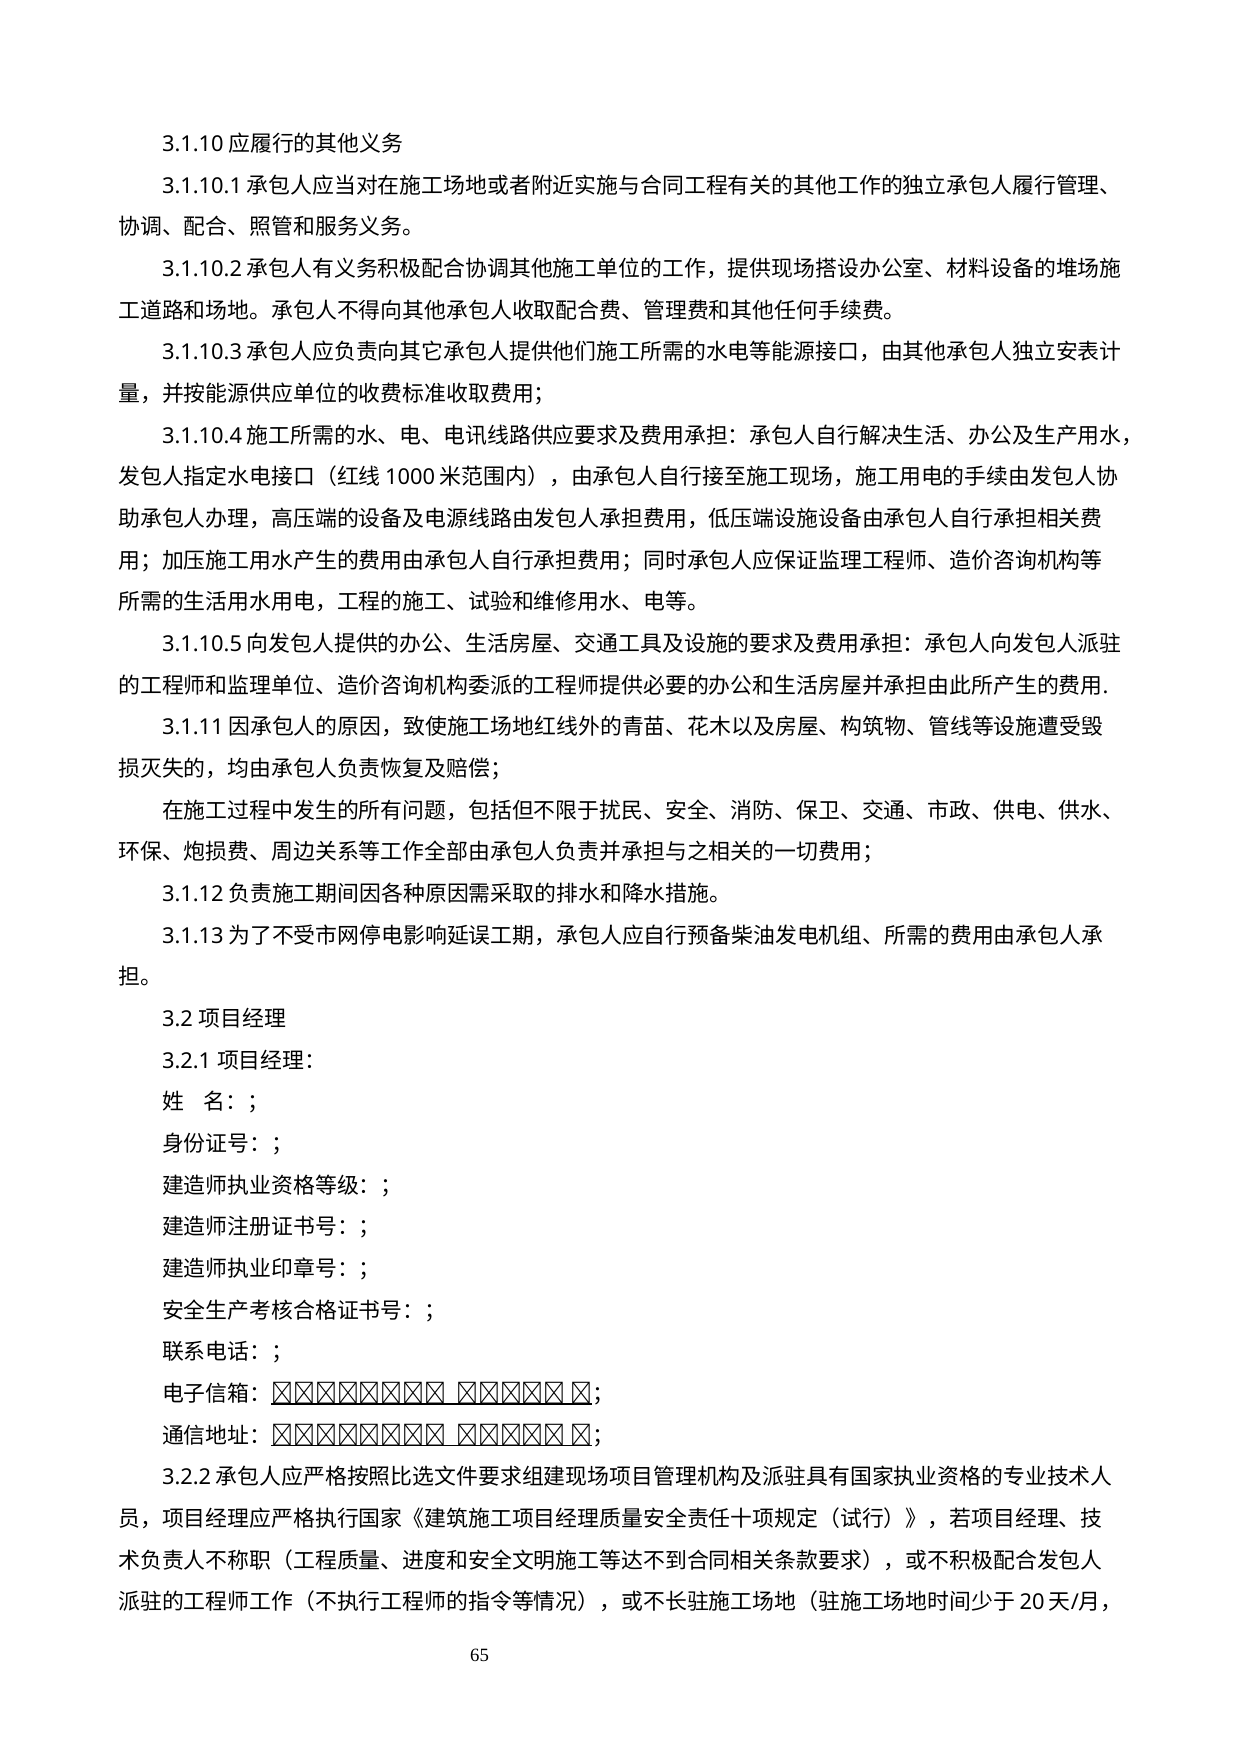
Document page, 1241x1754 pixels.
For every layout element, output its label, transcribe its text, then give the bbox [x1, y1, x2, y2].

text 电子信箱：  ； [118, 1368, 1122, 1410]
text 3.1.10.1承包人应当对在施工场地或者附近实施与合同工程有关的其他工作的独立承包人履行管理、协调、配合、照管和服务义务。 [118, 160, 1122, 243]
text 3.2.1 项目经理： [118, 1035, 1122, 1076]
text 建造师执业资格等级：； [118, 1160, 1122, 1201]
text 身份证号：； [118, 1118, 1122, 1160]
text 安全生产考核合格证书号：； [118, 1285, 1122, 1326]
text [118, 1451, 1122, 1618]
text 姓 名：； [118, 1076, 1122, 1118]
text 3.2 项目经理 [118, 993, 1122, 1035]
text 联系电话：； [118, 1326, 1122, 1368]
text 3.1.10.4施工所需的水、电、电讯线路供应要求及费用承担：承包人自行解决生活、办公及生产用水，发包人指定水电接口（红线1000米范围内），由承包人自行接至施工现场，施工用电的手续由发包人协助承包人办理，高压端的设备及电源线路由发包人承担费用，低压端设施设备由承包人自行承担相关费用；加压施工用水产生的费用由承包人自行承担费用；同时承包人应保证监理工程师、造价咨询机构等所需的生活用水用电，工程的施工、试验和维修用水、电等。 [118, 410, 1122, 618]
text 3.1.11因承包人的原因，致使施工场地红线外的青苗、花木以及房屋、构筑物、管线等设施遭受毁损灭失的，均由承包人负责恢复及赔偿； [118, 701, 1122, 785]
text 3.1.10.2承包人有义务积极配合协调其他施工单位的工作，提供现场搭设办公室、材料设备的堆场施工道路和场地。承包人不得向其他承包人收取配合费、管理费和其他任何手续费。 [118, 243, 1122, 326]
text 3.1.10.3承包人应负责向其它承包人提供他们施工所需的水电等能源接口，由其他承包人独立安表计量，并按能源供应单位的收费标准收取费用； [118, 326, 1122, 410]
text 建造师执业印章号：； [118, 1243, 1122, 1285]
text 在施工过程中发生的所有问题，包括但不限于扰民、安全、消防、保卫、交通、市政、供电、供水、环保、炮损费、周边关系等工作全部由承包人负责并承担与之相关的一切费用； [118, 785, 1122, 868]
text 3.1.12负责施工期间因各种原因需采取的排水和降水措施。 [118, 868, 1122, 910]
text 3.1.10应履行的其他义务 [118, 118, 1122, 160]
text 建造师注册证书号：； [118, 1201, 1122, 1243]
text 3.1.10.5向发包人提供的办公、生活房屋、交通工具及设施的要求及费用承担：承包人向发包人派驻的工程师和监理单位、造价咨询机构委派的工程师提供必要的办公和生活房屋并承担由此所产生的费用. [118, 618, 1122, 701]
text 3.1.13为了不受市网停电影响延误工期，承包人应自行预备柴油发电机组、所需的费用由承包人承担。 [118, 910, 1122, 993]
text 通信地址：  ； [118, 1410, 1122, 1451]
